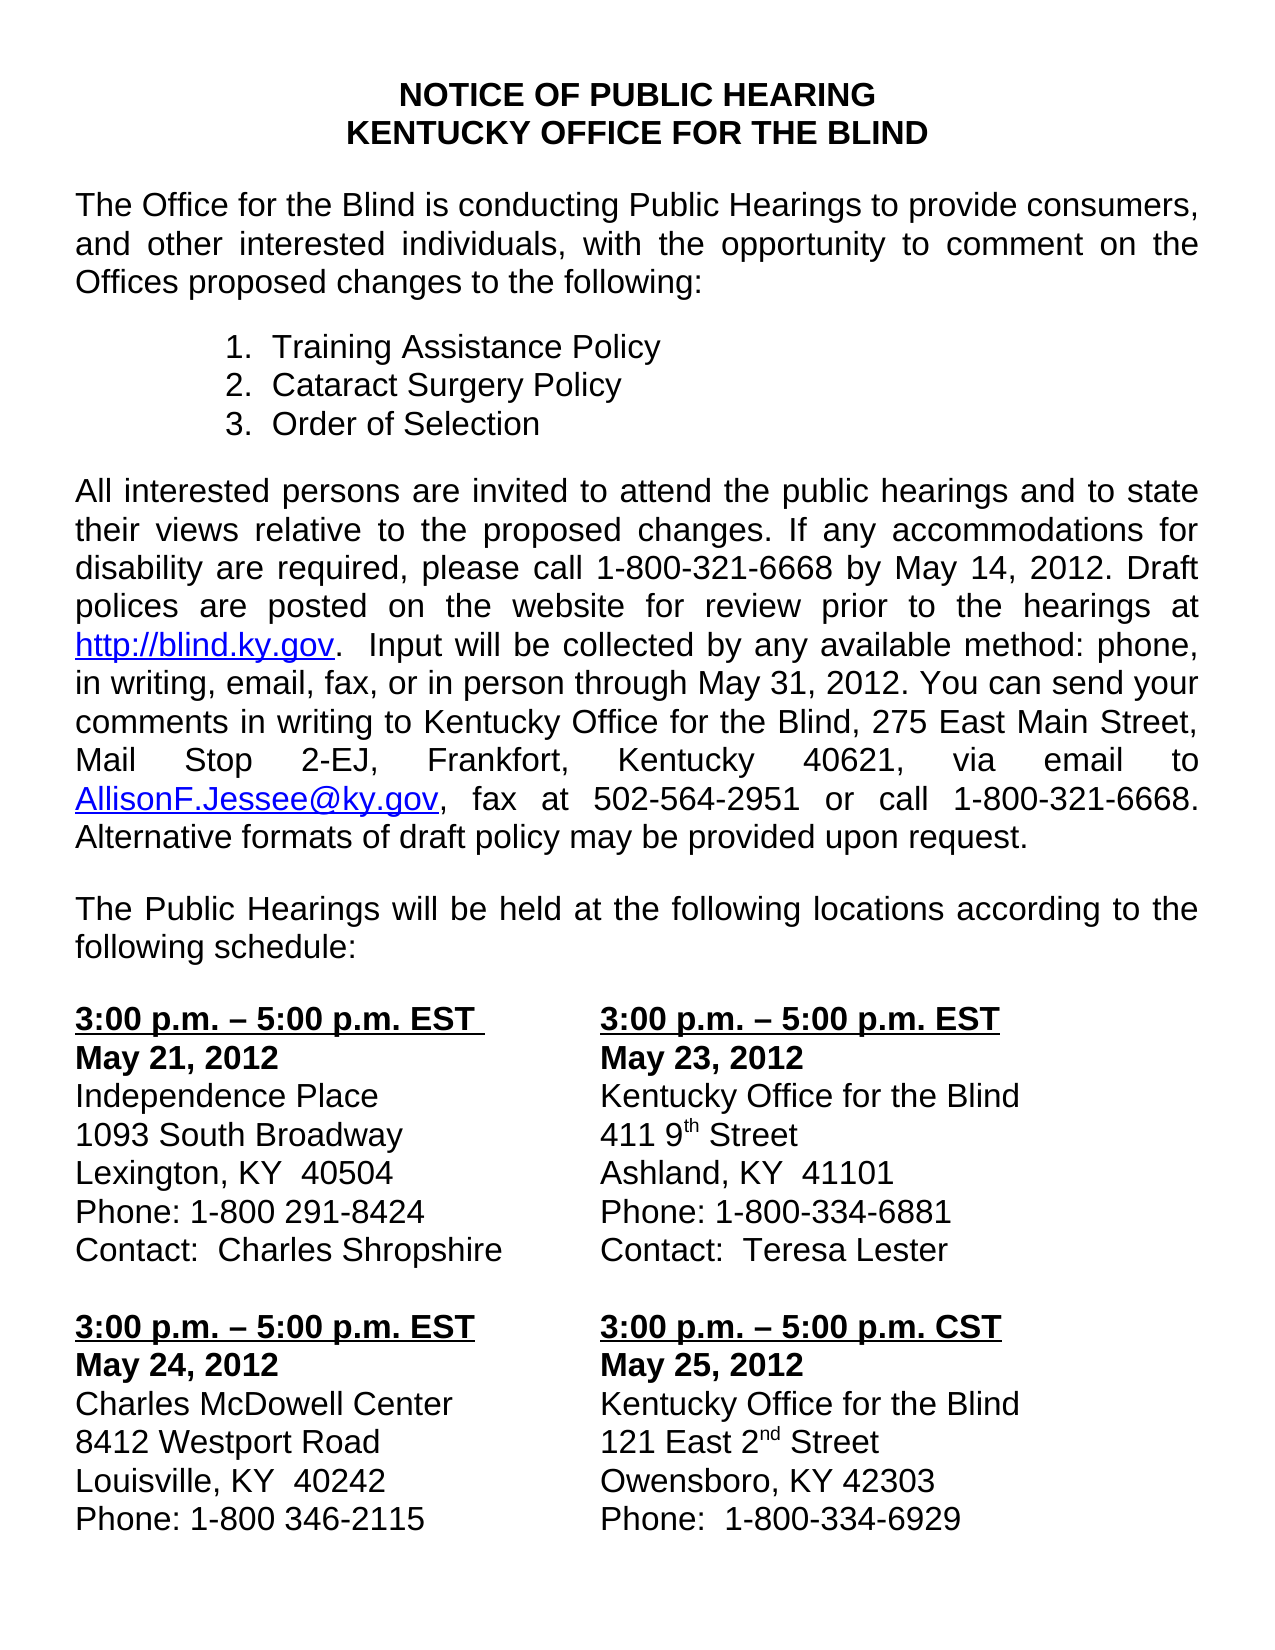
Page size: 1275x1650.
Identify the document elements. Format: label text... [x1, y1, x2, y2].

list Order of Selection [225, 404, 1200, 442]
text NOTICE OF PUBLIC HEARING [75, 75, 1200, 113]
text 3:00 p.m. – 5:00 p.m. EST 3:00 p.m. – 5:00 p.m. CST [75, 1307, 1200, 1345]
text The Public Hearings will be held at the following locations according to the following schedule: [75, 889, 1200, 966]
text The Office for the Blind is conducting Public Hearings to provide consumers, and other interested individuals, with the opportunity to comment on the Offices proposed changes to the following: [75, 185, 1200, 301]
text Louisville, KY 40242 Owensboro, KY 42303 [75, 1461, 1200, 1499]
text May 21, 2012 May 23, 2012 [75, 1038, 1200, 1076]
text May 24, 2012 May 25, 2012 [75, 1345, 1200, 1384]
text All interested persons are invited to attend the public hearings and to state their views relative to the proposed changes. If any accommodations for disability are required, please call 1-800-321-6668 by May 14, 2012. Draft polices are posted on the website for review prior to the hearings at http://blind.ky.gov. Input will be collected by any available method: phone, in writing, email, fax, or in person through May 31, 2012. You can send your comments in writing to Kentucky Office for the Blind, 275 East Main Street, Mail Stop 2-EJ, Frankfort, Kentucky 40621, via email to AllisonF.Jessee@ky.gov, fax at 502-564-2951 or call 1-800-321-6668. Alternative formats of draft policy may be provided upon request. [75, 471, 1200, 856]
text Contact: Charles Shropshire Contact: Teresa Lester [75, 1230, 1200, 1268]
text Charles McDowell Center Kentucky Office for the Blind [75, 1384, 1200, 1422]
text 1093 South Broadway 411 9th Street [75, 1115, 1200, 1153]
text Lexington, KY 40504 Ashland, KY 41101 [75, 1153, 1200, 1192]
text Phone: 1-800 291-8424 Phone: 1-800-334-6881 [75, 1192, 1200, 1230]
text 3:00 p.m. – 5:00 p.m. EST 3:00 p.m. – 5:00 p.m. EST [75, 999, 1200, 1038]
text 8412 Westport Road 121 East 2nd Street [75, 1422, 1200, 1461]
list Training Assistance Policy [225, 327, 1200, 366]
text Phone: 1-800 346-2115 Phone: 1-800-334-6929 [75, 1499, 1200, 1538]
text KENTUCKY OFFICE FOR THE BLIND [75, 113, 1200, 152]
list Cataract Surgery Policy [225, 366, 1200, 404]
text Independence Place Kentucky Office for the Blind [75, 1076, 1200, 1115]
